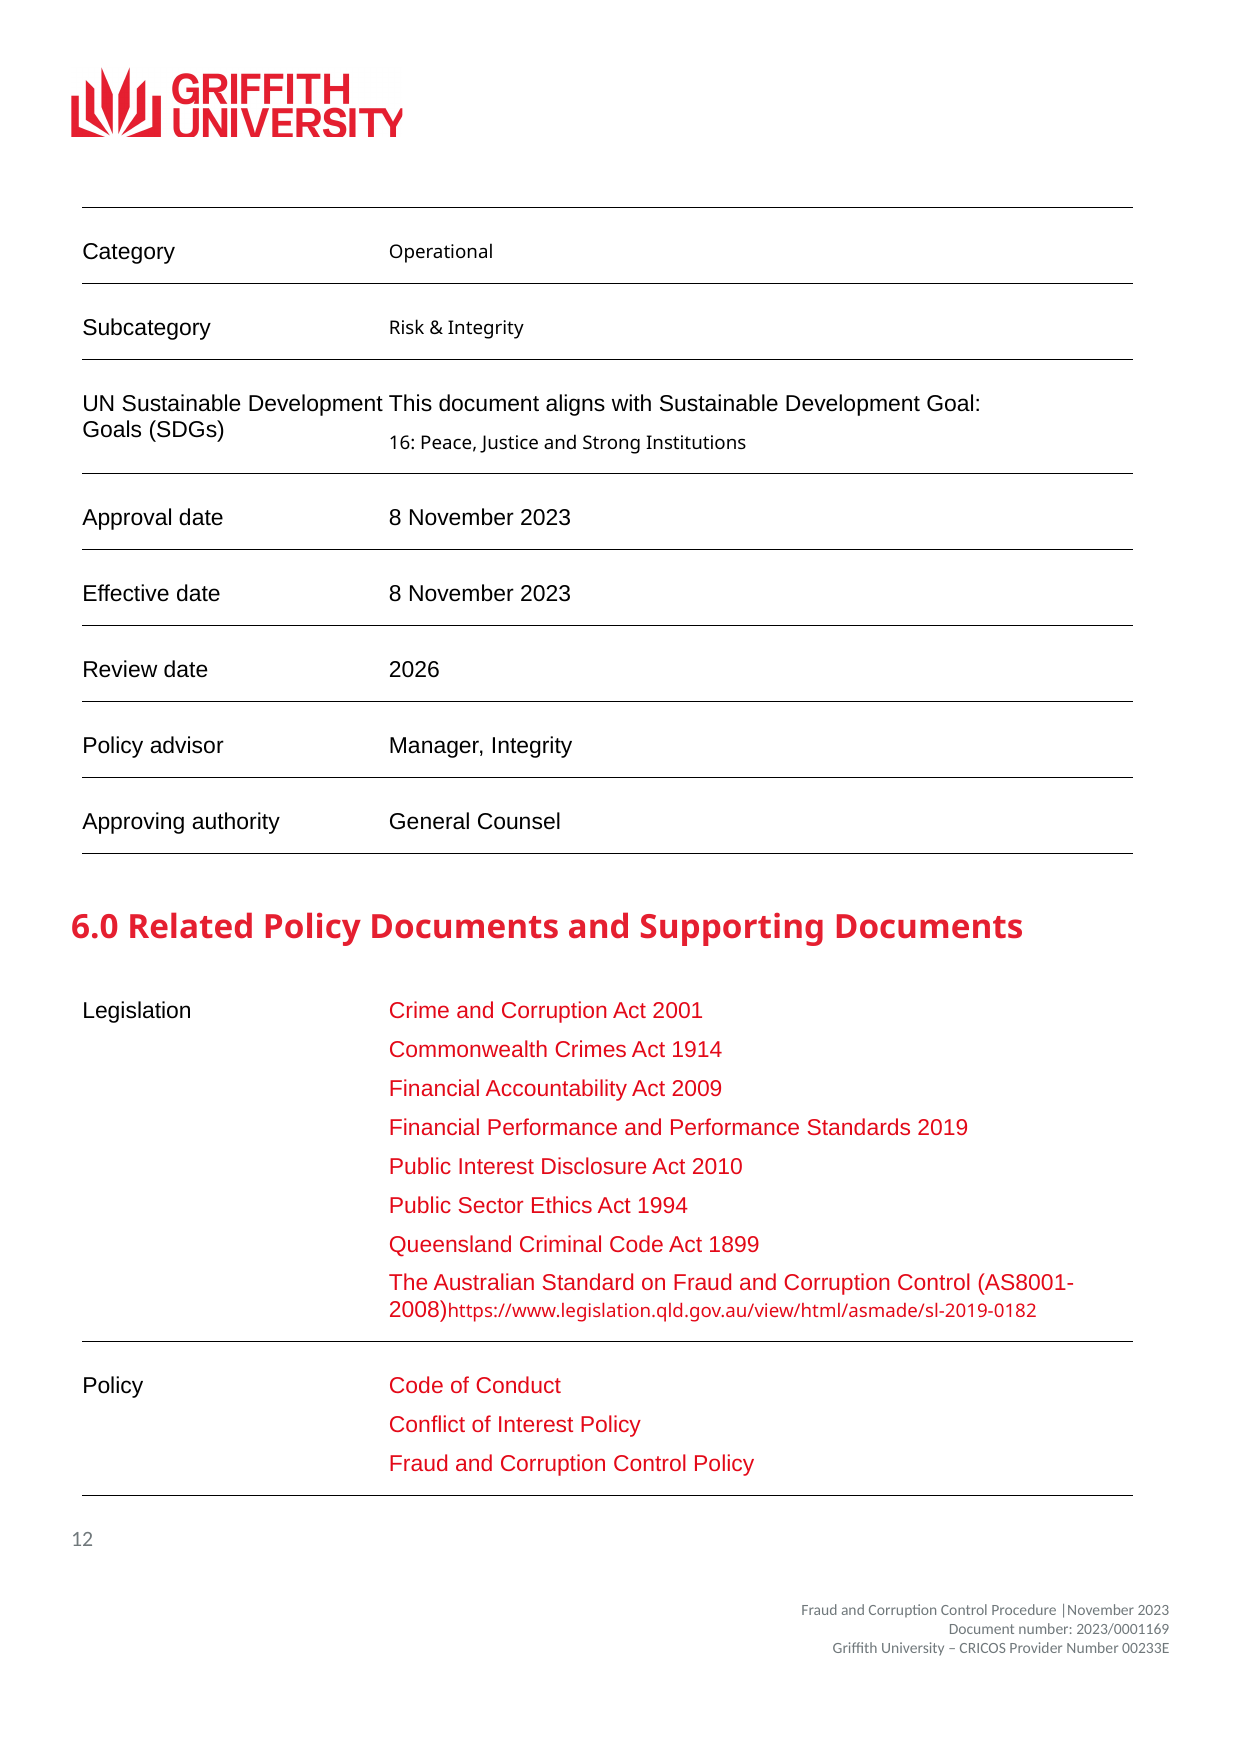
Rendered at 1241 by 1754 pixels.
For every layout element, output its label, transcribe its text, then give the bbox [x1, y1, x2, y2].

picture [70, 67, 402, 137]
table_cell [389, 1342, 1133, 1495]
table_cell Approving authority [82, 778, 389, 853]
table_header Crime and Corruption Act 2001 Commonwealth Crimes Act 1914 Financial Accountability Act 2009 Financial Performance and Performance Standards 2019 Public Interest Disclosure Act 2010 Public Sector Ethics Act 1994 Queensland Criminal Code Act 1899 The Australian Standard on Fraud and Corruption Control (AS8001-2008)https://www.legislation.qld.gov.au/view/html/asmade/sl-2019-0182 [389, 967, 1133, 1341]
table_cell General Counsel [389, 778, 1133, 853]
table_cell Policy advisor [82, 702, 389, 777]
table_cell Category [82, 208, 389, 283]
table_cell This document aligns with Sustainable Development Goal: [389, 360, 1133, 473]
table_header Legislation [82, 967, 389, 1341]
table_cell 2026 [389, 626, 1133, 701]
table_cell 8 November 2023 [389, 474, 1133, 549]
table_cell [389, 284, 1133, 359]
table_cell Policy [82, 1342, 389, 1495]
subtitle 6.0 Related Policy Documents and Supporting Documents [71, 902, 1169, 948]
table_cell [389, 208, 1133, 283]
table_cell UN Sustainable Development Goals (SDGs) [82, 360, 389, 473]
table_cell Manager, Integrity [389, 702, 1133, 777]
table_cell 8 November 2023 [389, 550, 1133, 625]
table_cell Effective date [82, 550, 389, 625]
table_cell Review date [82, 626, 389, 701]
table_cell Subcategory [82, 284, 389, 359]
table_cell Approval date [82, 474, 389, 549]
